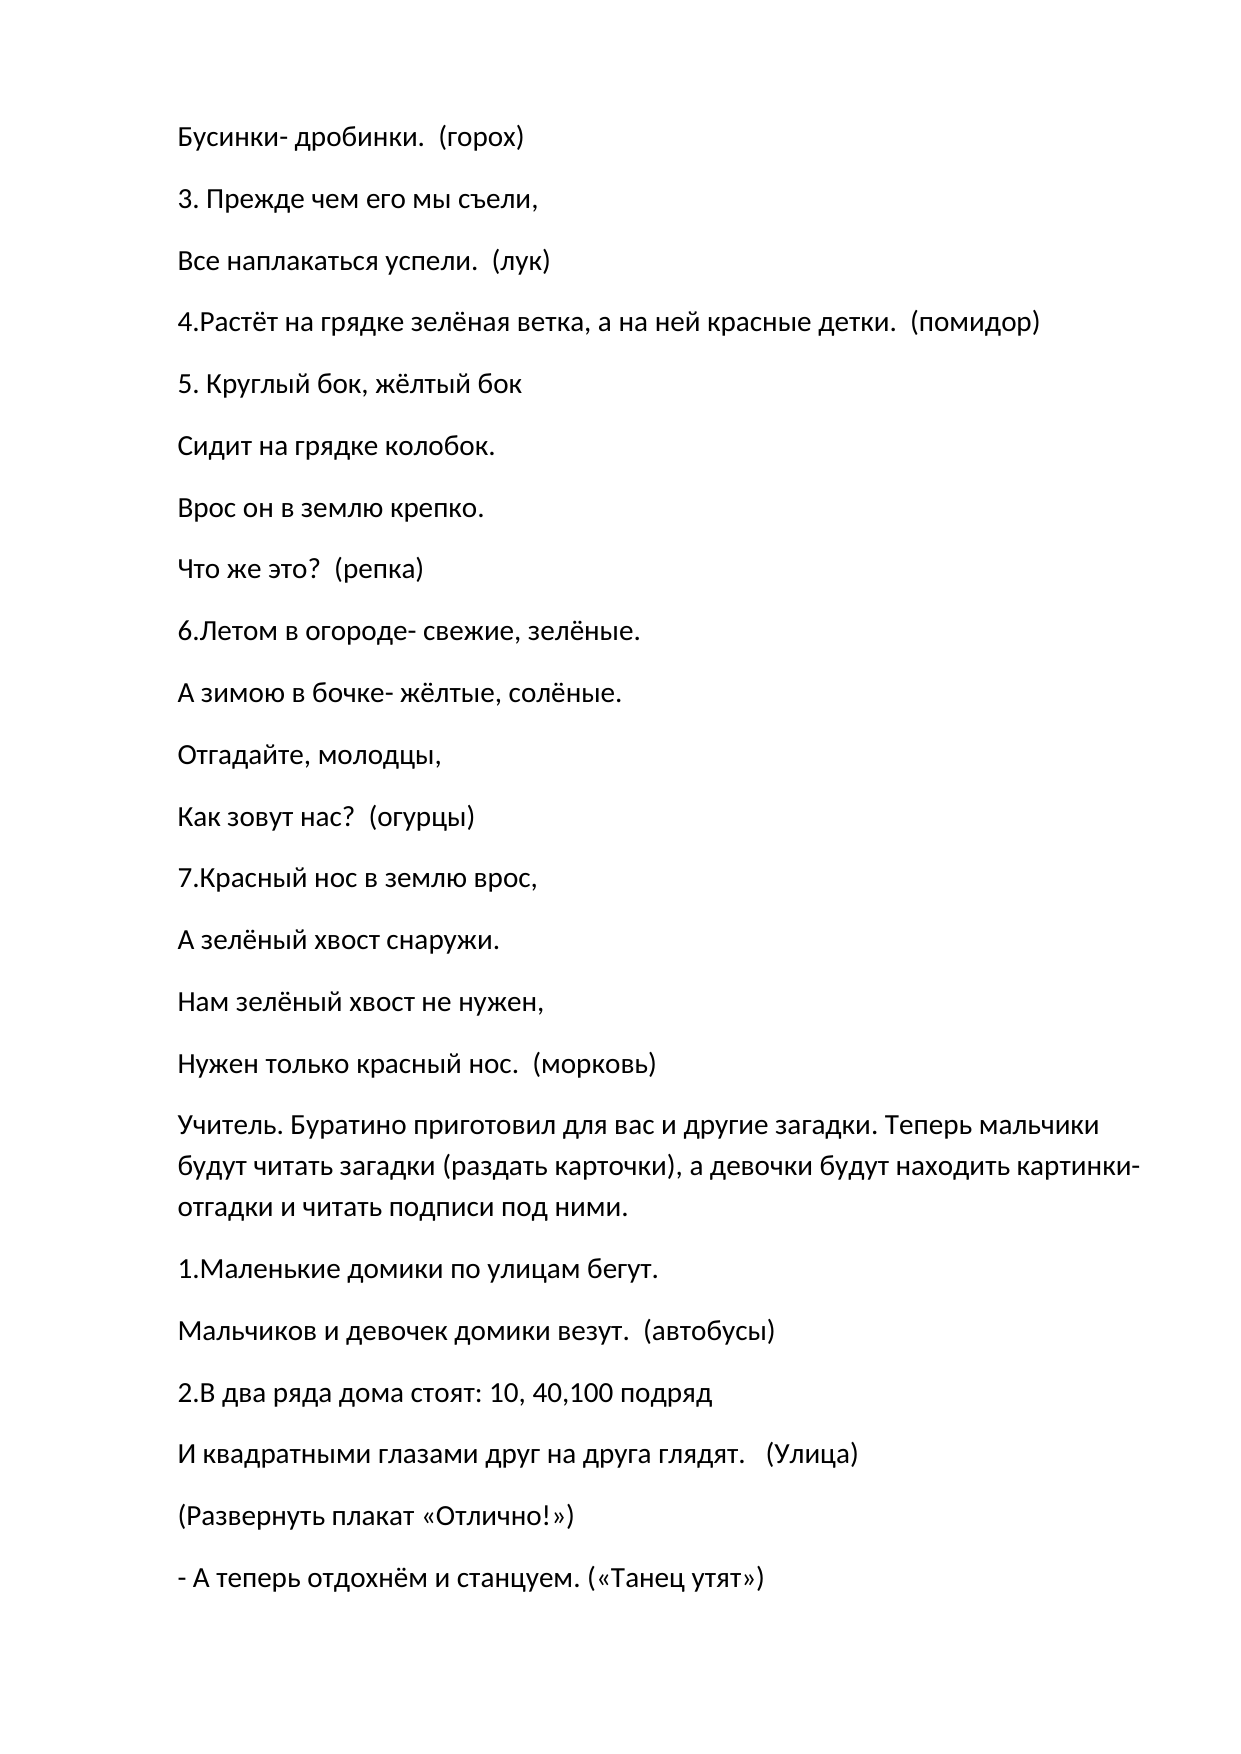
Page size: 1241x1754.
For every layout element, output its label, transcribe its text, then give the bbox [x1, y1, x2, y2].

text 7.Красный нос в землю врос, [177, 859, 1152, 895]
text Нам зелёный хвост не нужен, [177, 983, 1152, 1018]
text 4.Растёт на грядке зелёная ветка, а на ней красные детки. (помидор) [177, 303, 1152, 339]
text - А теперь отдохнём и станцуем. («Танец утят») [177, 1559, 1152, 1594]
text Бусинки- дробинки. (горох) [177, 118, 1152, 154]
text Все наплакаться успели. (лук) [177, 242, 1152, 277]
text Нужен только красный нос. (морковь) [177, 1045, 1152, 1080]
text 3. Прежде чем его мы съели, [177, 180, 1152, 216]
text 5. Круглый бок, жёлтый бок [177, 365, 1152, 401]
text Как зовут нас? (огурцы) [177, 798, 1152, 833]
text Что же это? (репка) [177, 551, 1152, 586]
text (Развернуть плакат «Отлично!») [177, 1497, 1152, 1533]
text А зелёный хвост снаружи. [177, 921, 1152, 957]
text Врос он в землю крепко. [177, 489, 1152, 524]
text 1.Маленькие домики по улицам бегут. [177, 1250, 1152, 1286]
text 2.В два ряда дома стоят: 10, 40,100 подряд [177, 1374, 1152, 1409]
text 6.Летом в огороде- свежие, зелёные. [177, 612, 1152, 648]
text Сидит на грядке колобок. [177, 427, 1152, 463]
text Отгадайте, молодцы, [177, 736, 1152, 771]
text Мальчиков и девочек домики везут. (автобусы) [177, 1312, 1152, 1347]
text Учитель. Буратино приготовил для вас и другие загадки. Теперь мальчики будут читать загадки (раздать карточки), а девочки будут находить картинки- отгадки и читать подписи под ними. [177, 1106, 1152, 1224]
text А зимою в бочке- жёлтые, солёные. [177, 674, 1152, 710]
text И квадратными глазами друг на друга глядят. (Улица) [177, 1435, 1152, 1471]
